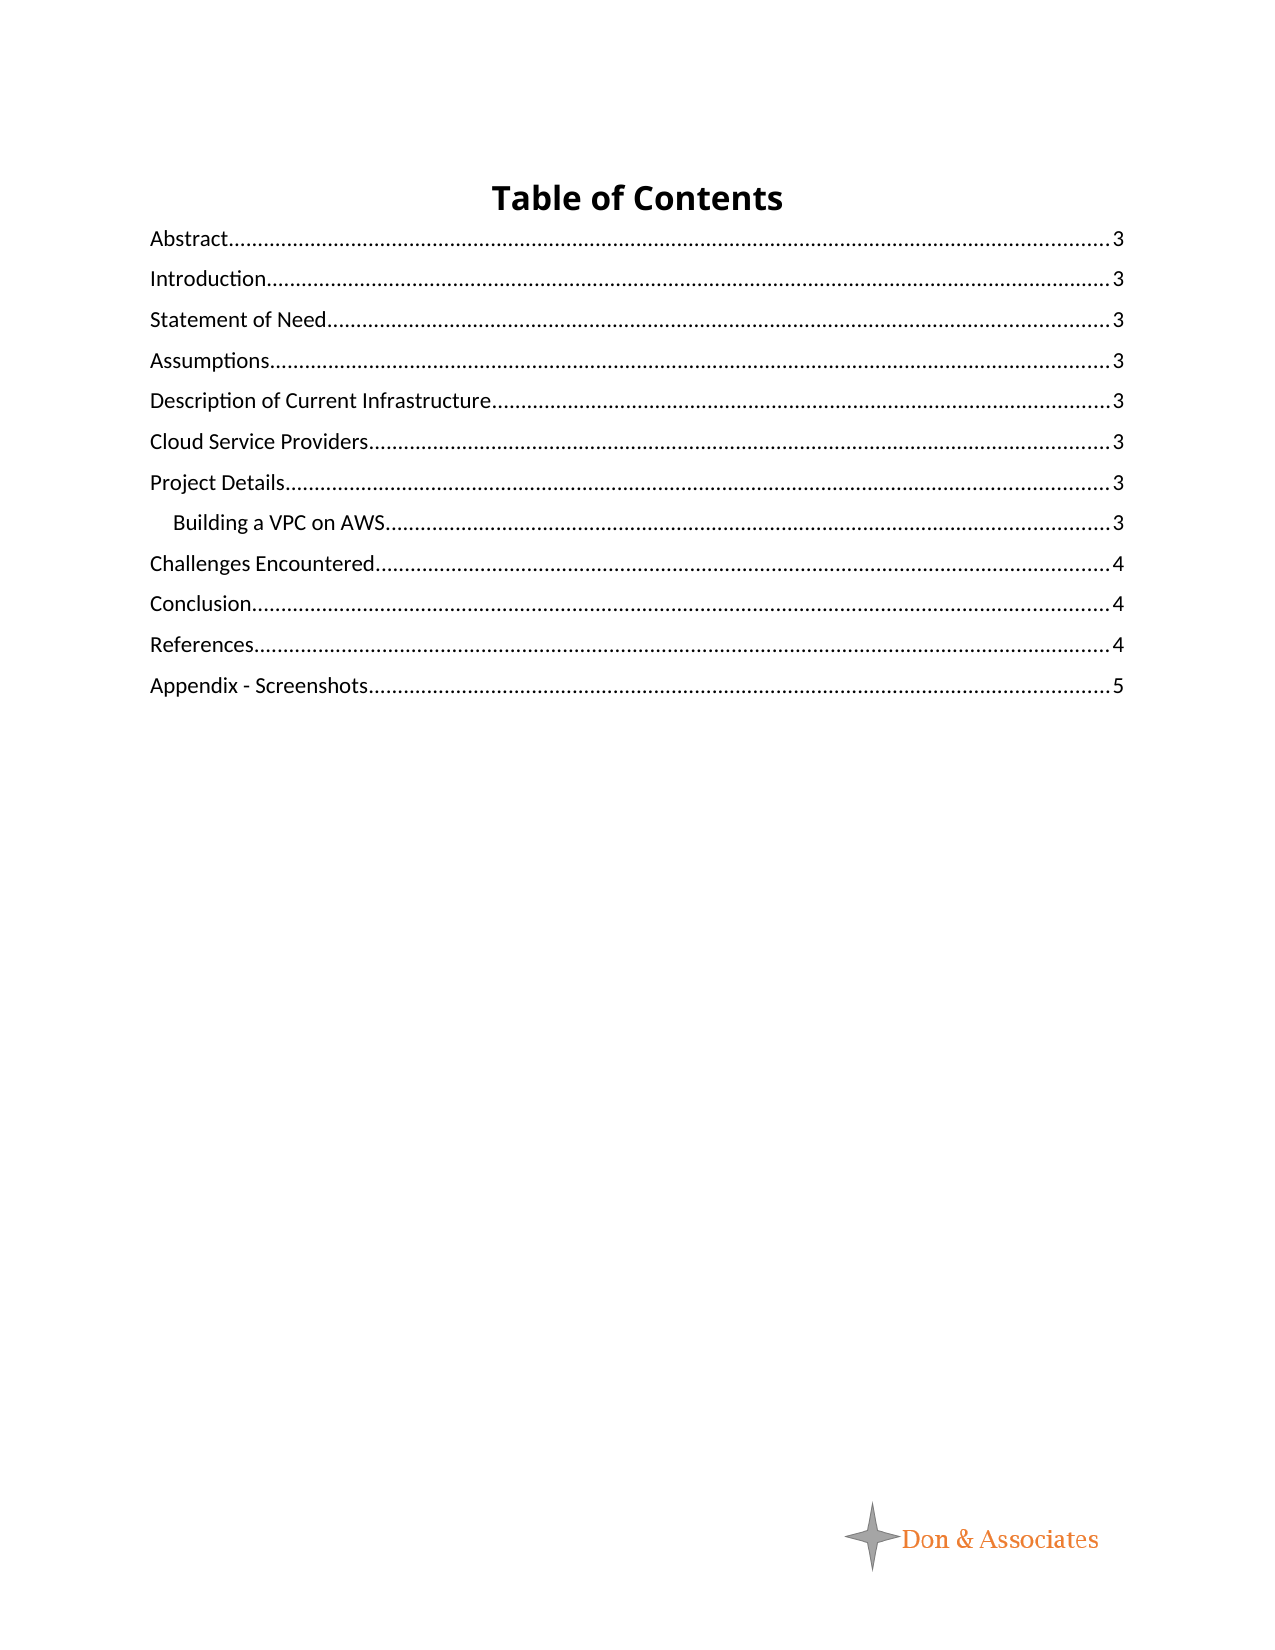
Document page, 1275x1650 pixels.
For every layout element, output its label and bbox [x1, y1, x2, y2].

picture [825, 1501, 1135, 1575]
